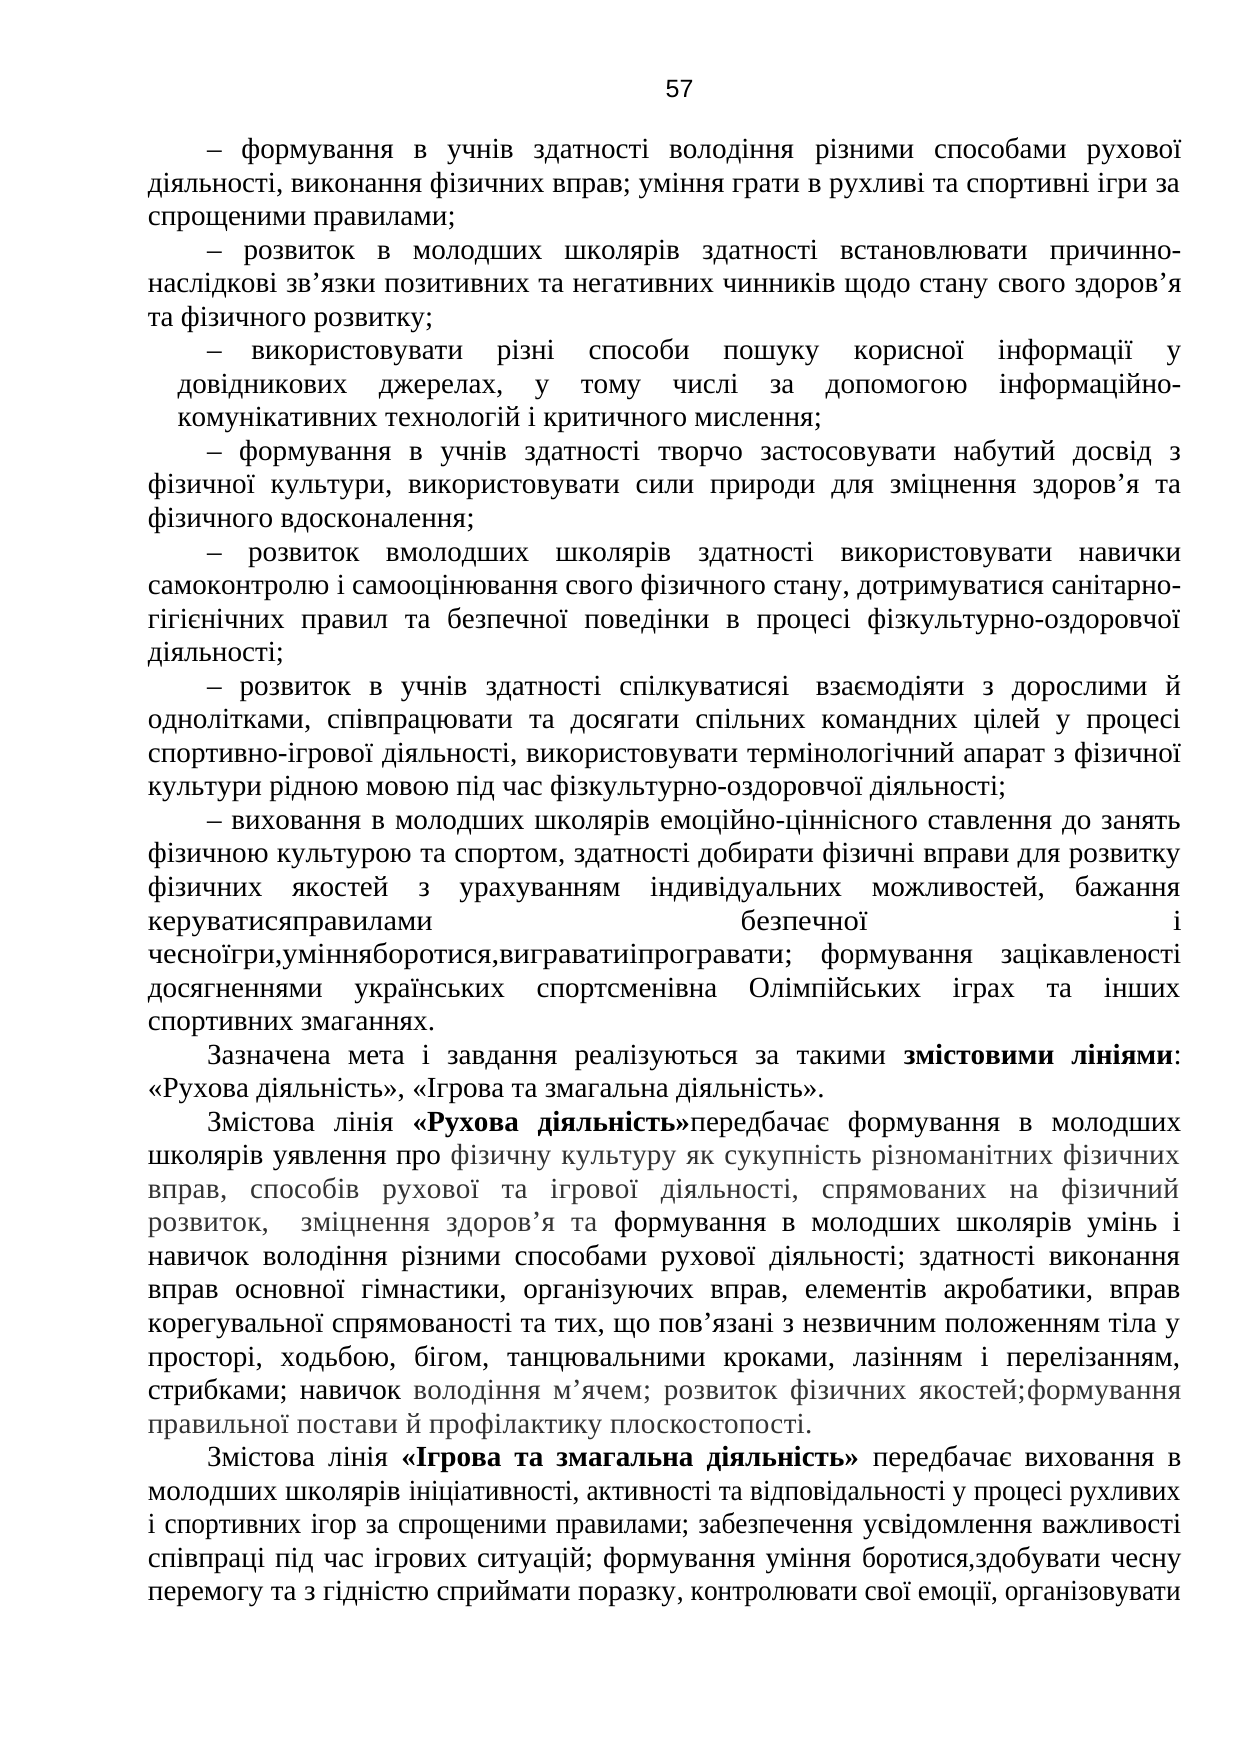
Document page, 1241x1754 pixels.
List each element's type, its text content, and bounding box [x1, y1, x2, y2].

list використовувати різні способи пошуку корисної інформації у довідникових джерелах, у тому числі за допомогою інформаційно-комунікативних технологій і критичного мислення; [177, 332, 1181, 433]
text Зазначена мета і завдання реалізуються за такими змістовими лініями: «Рухова діяльність», «Ігрова та змагальна діяльність». [148, 1037, 1181, 1104]
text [148, 1439, 1181, 1607]
text Змістова лінія «Рухова діяльність»передбачає формування в молодших школярів уявлення про фізичну культуру як сукупність різноманітних фізичних вправ, способів рухової та ігрової діяльності, спрямованих на фізичний розвиток, зміцнення здоров’я та формування в молодших школярів умінь і навичок володіння різними способами рухової діяльності; здатності виконання вправ основної гімнастики, організуючих вправ, елементів акробатики, вправ корегувальної спрямованості та тих, що пов’язані з незвичним положенням тіла у просторі, ходьбою, бігом, танцювальними кроками, лазінням і перелізанням, стрибками; навичок володіння м’ячем; розвиток фізичних якостей;формування правильної постави й профілактику плоскостопості. [148, 1104, 1181, 1439]
text – розвиток вмолодших школярів здатності використовувати навички самоконтролю і самооцінювання свого фізичного стану, дотримуватися санітарно-гігієнічних правил та безпечної поведінки в процесі фізкультурно-оздоровчої діяльності; [148, 534, 1181, 668]
text – формування в учнів здатності творчо застосовувати набутий досвід з фізичної культури, використовувати сили природи для зміцнення здоров’я та фізичного вдосконалення; [148, 433, 1181, 534]
text – розвиток в учнів здатності спілкуватисяі взаємодіяти з дорослими й однолітками, співпрацювати та досягати спільних командних цілей у процесі спортивно-ігрової діяльності, використовувати термінологічний апарат з фізичної культури рідною мовою під час фізкультурно-оздоровчої діяльності; [148, 668, 1181, 802]
text – виховання в молодших школярів емоційно-ціннісного ставлення до занять фізичною культурою та спортом, здатності добирати фізичні вправи для розвитку фізичних якостей з урахуванням індивідуальних можливостей, бажання керуватисяправилами безпечної і чесноїгри,умінняборотися,виграватиіпрогравати; формування зацікавленості досягненнями українських спортсменівна Олімпійських іграх та інших спортивних змаганнях. [148, 802, 1181, 1037]
text – формування в учнів здатності володіння різними способами рухової діяльності, виконання фізичних вправ; уміння грати в рухливі та спортивні ігри за спрощеними правилами; [148, 131, 1181, 232]
text – розвиток в молодших школярів здатності встановлювати причинно-наслідкові зв’язки позитивних та негативних чинників щодо стану свого здоров’я та фізичного розвитку; [148, 232, 1181, 332]
